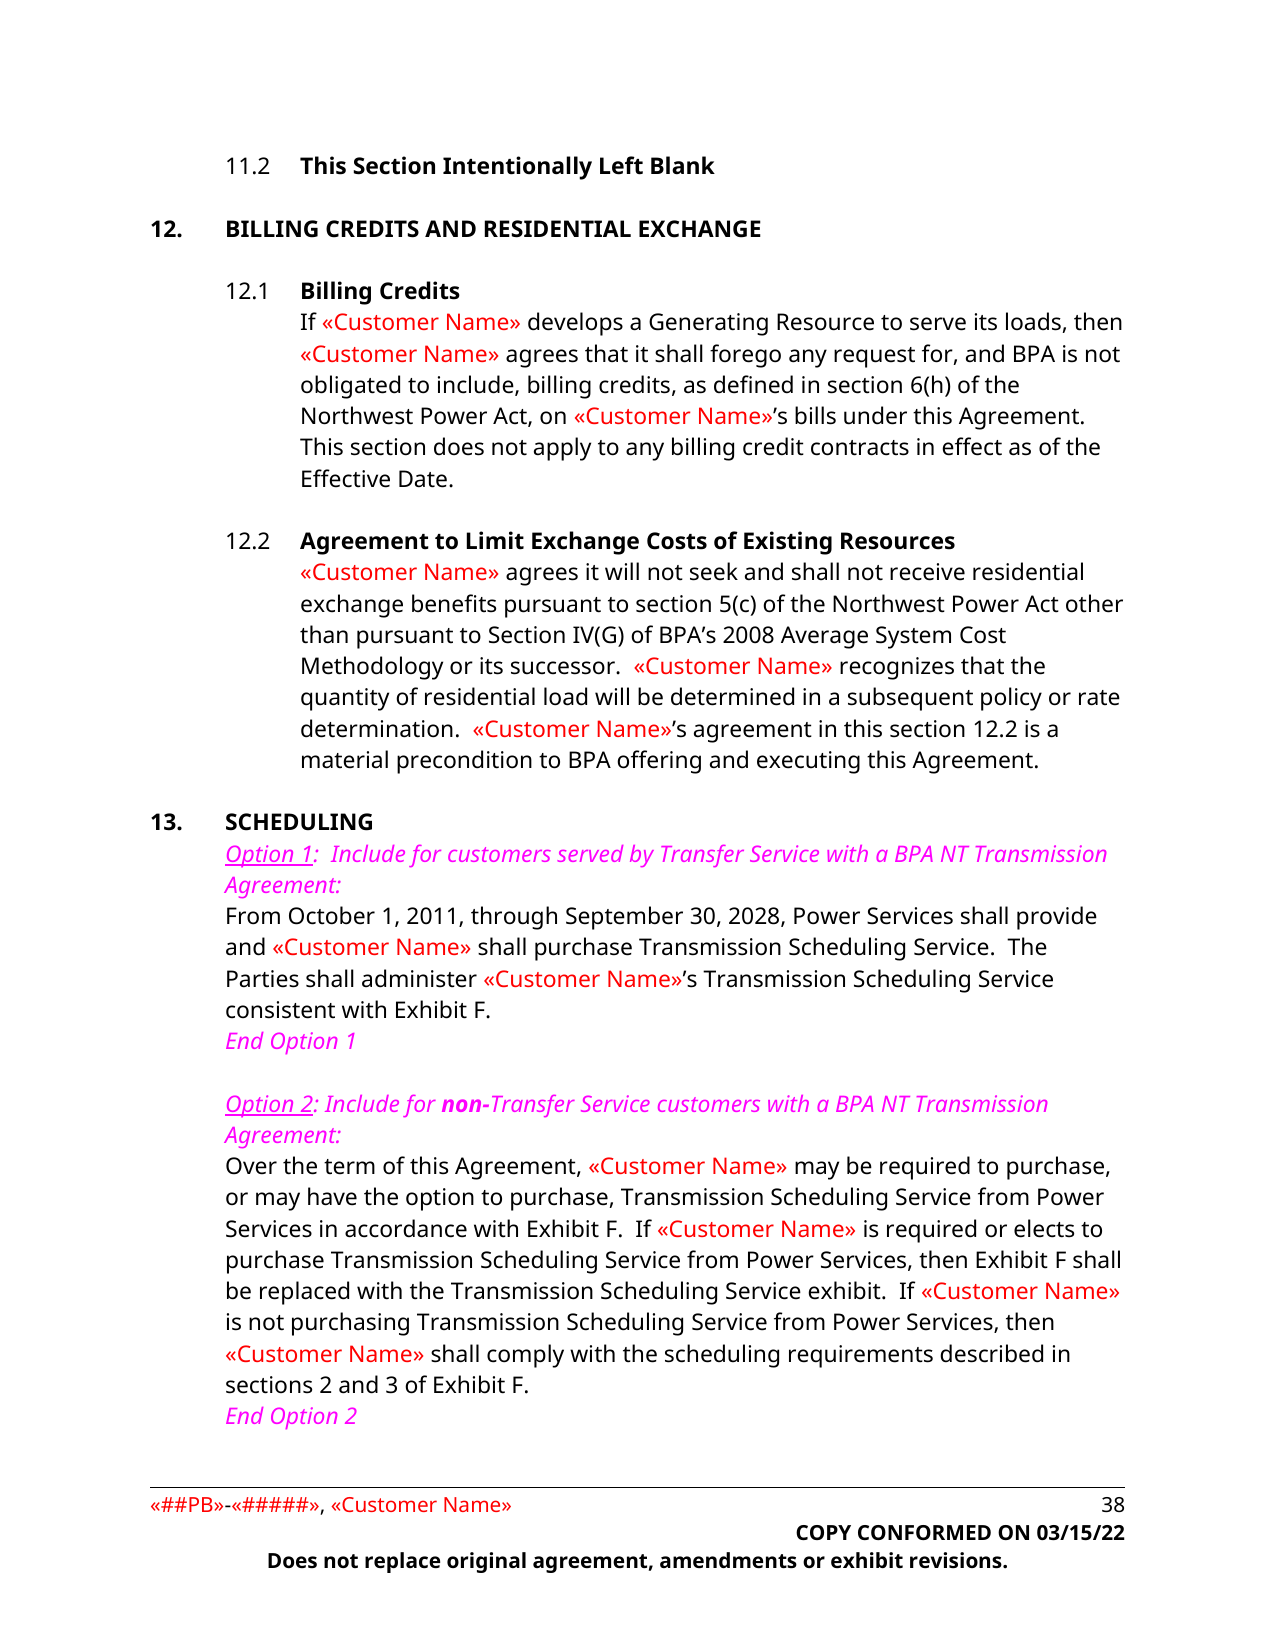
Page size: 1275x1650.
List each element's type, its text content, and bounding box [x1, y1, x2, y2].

text From October 1, 2011, through September 30, 2028, Power Services shall provide and «Customer Name» shall purchase Transmission Scheduling Service. The Parties shall administer «Customer Name»’s Transmission Scheduling Service consistent with Exhibit F. [225, 900, 1125, 1025]
text Option 1: Include for customers served by Transfer Service with a BPA NT Transmission Agreement: [225, 837, 1125, 900]
text 13. SCHEDULING(08/15/08 Version) [150, 806, 1125, 837]
text 11.2 This Section Intentionally Left Blank [225, 150, 1125, 181]
text End Option 2 [225, 1400, 1125, 1431]
text 12.2 Agreement to Limit Exchange Costs of Existing Resources [225, 525, 1125, 556]
text Over the term of this Agreement, «Customer Name» may be required to purchase, or may have the option to purchase, Transmission Scheduling Service from Power Services in accordance with Exhibit F. If «Customer Name» is required or elects to purchase Transmission Scheduling Service from Power Services, then Exhibit F shall be replaced with the Transmission Scheduling Service exhibit. If «Customer Name» is not purchasing Transmission Scheduling Service from Power Services, then «Customer Name» shall comply with the scheduling requirements described in sections 2 and 3 of Exhibit F. [225, 1150, 1125, 1400]
text «Customer Name» agrees it will not seek and shall not receive residential exchange benefits pursuant to section 5(c) of the Northwest Power Act other than pursuant to Section IV(G) of BPA’s 2008 Average System Cost Methodology or its successor. «Customer Name» recognizes that the quantity of residential load will be determined in a subsequent policy or rate determination. «Customer Name»’s agreement in this section 12.2 is a material precondition to BPA offering and executing this Agreement. [300, 556, 1125, 775]
text If «Customer Name» develops a Generating Resource to serve its loads, then «Customer Name» agrees that it shall forego any request for, and BPA is not obligated to include, billing credits, as defined in section 6(h) of the Northwest Power Act, on «Customer Name»’s bills under this Agreement. This section does not apply to any billing credit contracts in effect as of the Effective Date. [300, 306, 1125, 494]
text End Option 1 [225, 1025, 1125, 1056]
text 12.1 Billing Credits [225, 275, 1125, 306]
text Option 2: Include for non-Transfer Service customers with a BPA NT Transmission Agreement: [225, 1087, 1125, 1150]
text 12. BILLING CREDITS AND RESIDENTIAL EXCHANGE(08/15/08 Version) [150, 212, 1125, 244]
